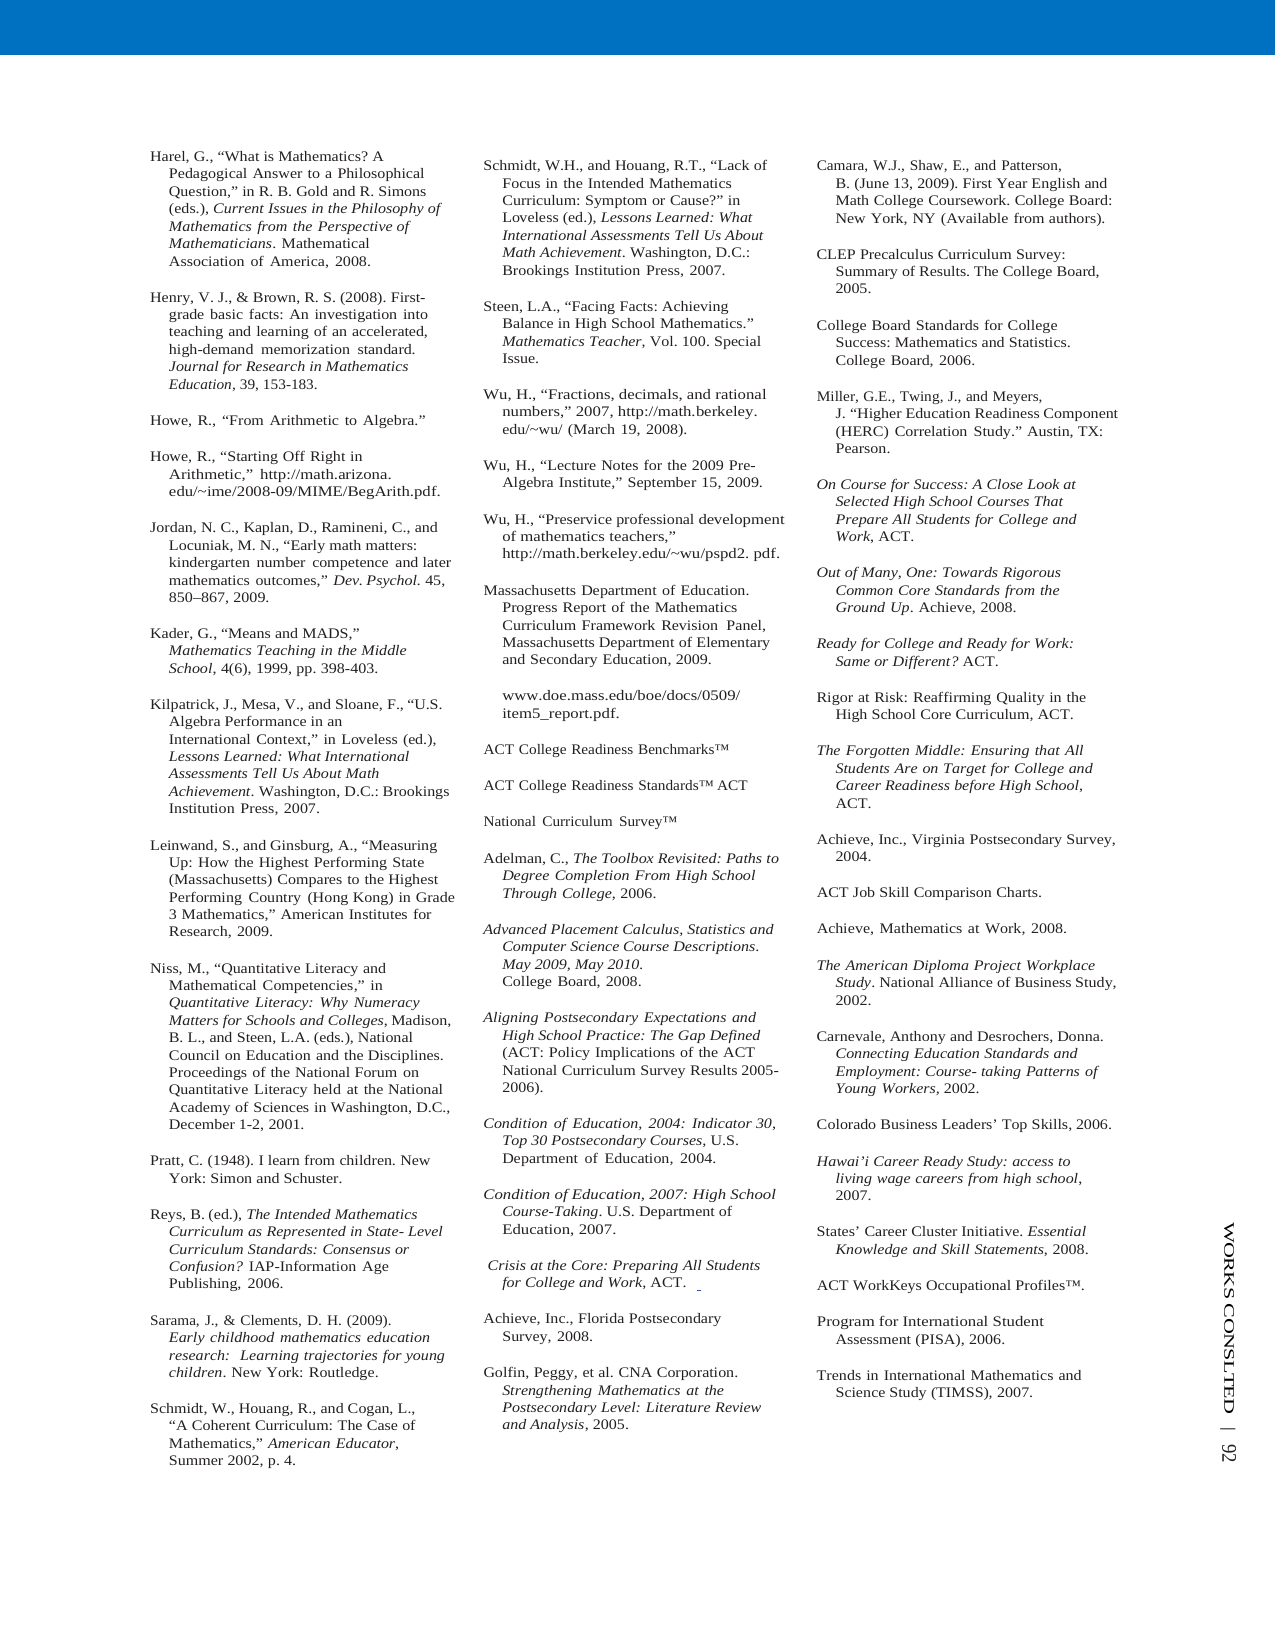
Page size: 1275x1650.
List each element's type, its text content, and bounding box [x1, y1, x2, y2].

text Harel, G., “What is Mathematics? A Pedagogical Answer to a Philosophical Question,” in R. B. Gold and R. Simons (eds.), Current Issues in the Philosophy of Mathematics from the Perspective of Mathematicians. Mathematical Association of America, 2008. [150, 148, 449, 269]
text Aligning Postsecondary Expectations and High School Practice: The Gap Defined (ACT: Policy Implications of the ACT National Curriculum Survey Results 2005-2006). [483, 1009, 790, 1095]
text Trends in International Mathematics and Science Study (TIMSS), 2007. [816, 1367, 1106, 1401]
text Schmidt, W.H., and Houang, R.T., “Lack of Focus in the Intended Mathematics Curriculum: Symptom or Cause?” in Loveless (ed.), Lessons Learned: What [483, 157, 776, 226]
text B. (June 13, 2009). First Year English and Math College Coursework. College Board: New York, NY (Available from authors). [835, 174, 1115, 226]
text Arithmetic,” http://math.arizona. [169, 469, 458, 482]
text www.doe.mass.edu/boe/docs/0509/ item5_report.pdf. [502, 687, 770, 721]
text Niss, M., “Quantitative Literacy and Mathematical Competencies,” in Quantitative Literacy: Why Numeracy Matters for Schools and Colleges, Madison, B. L., and Steen, L.A. (eds.), National Council on Education and the Disciplines. Proceedings of the National Forum on Quantitative Literacy held at the National Academy of Sciences in Washington, D.C., December 1-2, 2001. [150, 959, 455, 1133]
text The Forgotten Middle: Ensuring that All Students Are on Target for College and Career Readiness before High School, ACT. [816, 742, 1117, 811]
text Hawai’i Career Ready Study: access to living wage careers from high school, 2007. [816, 1152, 1103, 1204]
text Reys, B. (ed.), The Intended Mathematics Curriculum as Represented in State- Level Curriculum Standards: Consensus or Confusion? IAP-Information Age Publishing, 2006. [150, 1206, 452, 1292]
text Kader, G., “Means and MADS,” Mathematics Teaching in the Middle School, 4(6), 1999, pp. 398-403. [150, 625, 426, 676]
text Wu, H., “Preservice professional development of mathematics teachers,” http://math.berkeley.edu/~wu/pspd2. pdf. [483, 510, 789, 562]
text Achieve, Inc., Florida Postsecondary Survey, 2008. [483, 1310, 744, 1344]
text Early childhood mathematics education research: Learning trajectories for young children. New York: Routledge. [169, 1329, 454, 1380]
text Pratt, C. (1948). I learn from children. New York: Simon and Schuster. [150, 1152, 458, 1186]
text Strengthening Mathematics at the Postsecondary Level: Literature Review and Analysis, 2005. [502, 1381, 784, 1433]
text College Board Standards for College Success: Mathematics and Statistics. College Board, 2006. [816, 316, 1098, 368]
text Jordan, N. C., Kaplan, D., Ramineni, C., and Locuniak, M. N., “Early math matters: kindergarten number competence and later mathematics outcomes,” Dev. Psychol. 45, 850–867, 2009. [150, 519, 454, 605]
text Condition of Education, 2007: High School Course-Taking. U.S. Department of Education, 2007. [483, 1186, 790, 1237]
text Progress Report of the Mathematics Curriculum Framework Revision Panel, Massachusetts Department of Elementary and Secondary Education, 2009. [502, 599, 779, 668]
text Kilpatrick, J., Mesa, V., and Sloane, F., “U.S. Algebra Performance in an [150, 696, 448, 730]
text Assessment (PISA), 2006. [835, 1334, 1275, 1347]
text Golfin, Peggy, et al. CNA Corporation. [483, 1364, 790, 1381]
text States’ Career Cluster Initiative. Essential Knowledge and Skill Statements, 2008. [816, 1223, 1118, 1257]
text ACT WorkKeys Occupational Profiles™. Program for International Student [817, 1261, 1118, 1334]
text J. “Higher Education Readiness Component (HERC) Correlation Study.” Austin, TX: Pearson. [835, 405, 1120, 456]
text Crisis at the Core: Preparing All Students for College and Work, ACT. [487, 1257, 782, 1291]
text CLEP Precalculus Curriculum Survey: Summary of Results. The College Board, 2005. [816, 246, 1118, 297]
text Achieve, Inc., Virginia Postsecondary Survey, 2004. [816, 831, 1118, 865]
text Schmidt, W., Houang, R., and Cogan, L., “A Coherent Curriculum: The Case of Mathematics,” American Educator, Summer 2002, p. 4. [150, 1400, 434, 1469]
text edu/~wu/ (March 19, 2008). [502, 421, 790, 437]
text Massachusetts Department of Education. [483, 581, 790, 598]
text International Context,” in Loveless (ed.), Lessons Learned: What International Assessments Tell Us About Math Achievement. Washington, D.C.: Brookings Institution Press, 2007. [169, 731, 458, 817]
text Wu, H., “Lecture Notes for the 2009 Pre- Algebra Institute,” September 15, 2009. [483, 457, 790, 491]
text Carnevale, Anthony and Desrochers, Donna. Connecting Education Standards and Employment: Course- taking Patterns of Young Workers, 2002. [816, 1028, 1118, 1097]
text Howe, R., “From Arithmetic to Algebra.” Howe, R., “Starting Off Right in [150, 396, 437, 469]
text ACT Job Skill Comparison Charts. Achieve, Mathematics at Work, 2008. [817, 884, 1086, 937]
text Wu, H., “Fractions, decimals, and rational numbers,” 2007, http://math.berkeley. [483, 386, 778, 420]
text Colorado Business Leaders’ Top Skills, 2006. [816, 1116, 1127, 1133]
text Camara, W.J., Shaw, E., and Patterson, [817, 157, 1275, 174]
text ACT College Readiness Benchmarks™ ACT College Readiness Standards™ ACT National Curriculum Survey™ [483, 741, 754, 830]
text Out of Many, One: Towards Rigorous Common Core Standards from the Ground Up. Achieve, 2008. [816, 564, 1084, 616]
text Ready for College and Ready for Work: Same or Different? ACT. [816, 635, 1099, 669]
text Steen, L.A., “Facing Facts: Achieving Balance in High School Mathematics.” Mathematics Teacher, Vol. 100. Special Issue. [483, 297, 779, 366]
text Leinwand, S., and Ginsburg, A., “Measuring Up: How the Highest Performing State (Massachusetts) Compares to the Highest Performing Country (Hong Kong) in Grade 3 Mathematics,” American Institutes for Research, 2009. [150, 836, 457, 940]
text Condition of Education, 2004: Indicator 30, Top 30 Postsecondary Courses, U.S. Department of Education, 2004. [483, 1115, 787, 1166]
text Sarama, J., & Clements, D. H. (2009). [150, 1311, 448, 1328]
text Rigor at Risk: Reaffirming Quality in the High School Core Curriculum, ACT. [816, 689, 1103, 723]
text Miller, G.E., Twing, J., and Meyers, [817, 387, 1275, 404]
text Adelman, C., The Toolbox Revisited: Paths to Degree Completion From High School Through College, 2006. [483, 850, 784, 901]
text College Board, 2008. [502, 973, 790, 989]
text edu/~ime/2008-09/MIME/BegArith.pdf. [169, 483, 458, 499]
text Henry, V. J., & Brown, R. S. (2008). First- grade basic facts: An investigation into teaching and learning of an accelerated, high-demand memorization standard. Journal for Research in Mathematics Education, 39, 153-183. [150, 288, 458, 392]
text International Assessments Tell Us About Math Achievement. Washington, D.C.: Brookings Institution Press, 2007. [502, 227, 790, 278]
text Advanced Placement Calculus, Statistics and Computer Science Course Descriptions. May 2009, May 2010. [483, 921, 790, 972]
text The American Diploma Project Workplace Study. National Alliance of Business Study, 2002. [816, 957, 1127, 1008]
text On Course for Success: A Close Look at Selected High School Courses That Prepare All Students for College and Work, ACT. [816, 476, 1101, 545]
